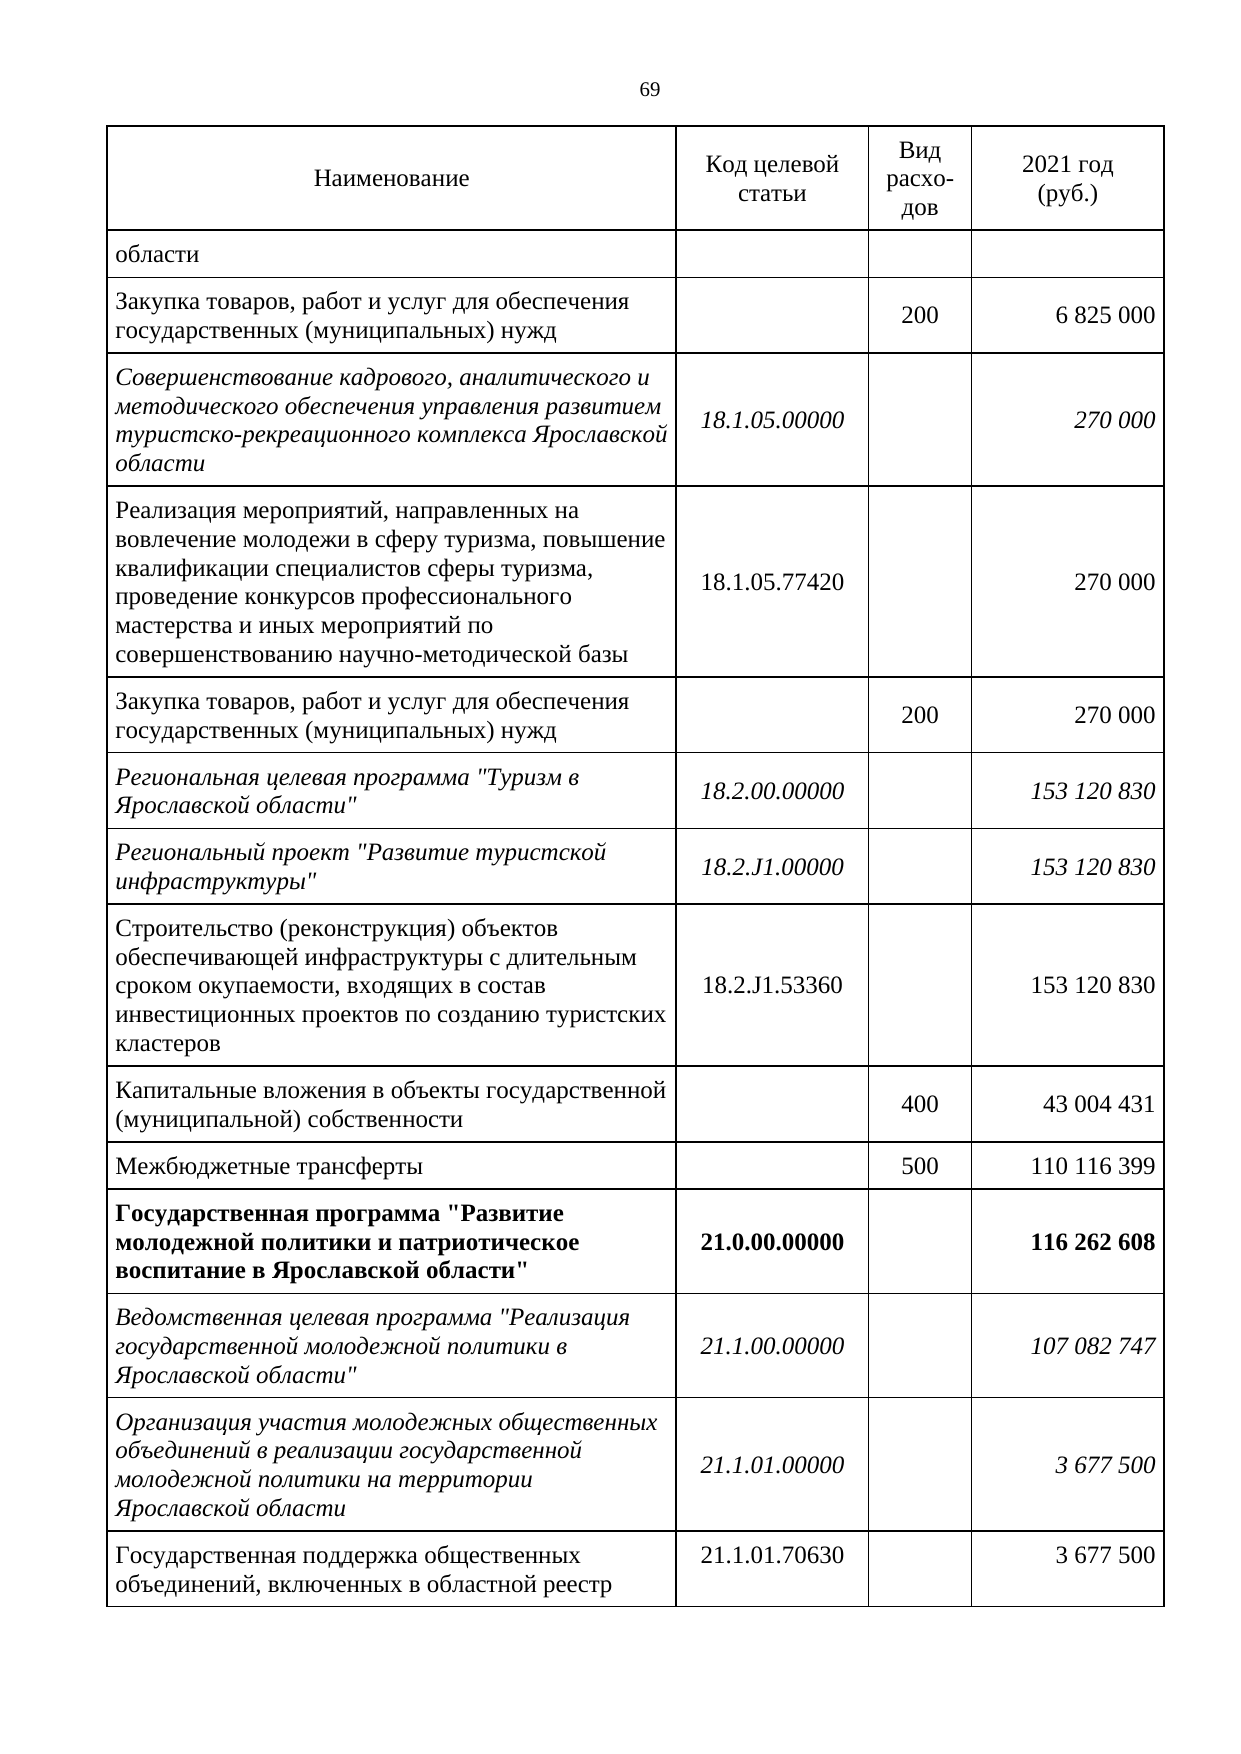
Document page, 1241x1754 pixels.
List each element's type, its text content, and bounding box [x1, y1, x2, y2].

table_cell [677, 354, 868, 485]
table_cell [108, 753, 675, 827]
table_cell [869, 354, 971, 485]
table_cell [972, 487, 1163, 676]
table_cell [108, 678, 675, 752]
table_header 2021 год (руб.) [972, 127, 1163, 229]
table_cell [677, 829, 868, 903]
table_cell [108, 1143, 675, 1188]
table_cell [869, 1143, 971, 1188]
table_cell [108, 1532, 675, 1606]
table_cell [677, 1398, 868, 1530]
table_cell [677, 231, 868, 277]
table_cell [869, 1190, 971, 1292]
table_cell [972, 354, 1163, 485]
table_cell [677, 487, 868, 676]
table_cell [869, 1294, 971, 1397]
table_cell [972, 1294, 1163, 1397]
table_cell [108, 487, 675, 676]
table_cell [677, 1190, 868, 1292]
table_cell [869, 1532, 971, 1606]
table_header Наименование [108, 127, 675, 229]
table_header Вид расхо-дов [869, 127, 971, 229]
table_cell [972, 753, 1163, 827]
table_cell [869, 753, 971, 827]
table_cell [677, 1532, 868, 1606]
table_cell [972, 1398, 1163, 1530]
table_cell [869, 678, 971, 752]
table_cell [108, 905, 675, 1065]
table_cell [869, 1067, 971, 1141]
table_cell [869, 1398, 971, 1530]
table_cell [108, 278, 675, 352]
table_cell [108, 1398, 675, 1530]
table_header Код целевой статьи [677, 127, 868, 229]
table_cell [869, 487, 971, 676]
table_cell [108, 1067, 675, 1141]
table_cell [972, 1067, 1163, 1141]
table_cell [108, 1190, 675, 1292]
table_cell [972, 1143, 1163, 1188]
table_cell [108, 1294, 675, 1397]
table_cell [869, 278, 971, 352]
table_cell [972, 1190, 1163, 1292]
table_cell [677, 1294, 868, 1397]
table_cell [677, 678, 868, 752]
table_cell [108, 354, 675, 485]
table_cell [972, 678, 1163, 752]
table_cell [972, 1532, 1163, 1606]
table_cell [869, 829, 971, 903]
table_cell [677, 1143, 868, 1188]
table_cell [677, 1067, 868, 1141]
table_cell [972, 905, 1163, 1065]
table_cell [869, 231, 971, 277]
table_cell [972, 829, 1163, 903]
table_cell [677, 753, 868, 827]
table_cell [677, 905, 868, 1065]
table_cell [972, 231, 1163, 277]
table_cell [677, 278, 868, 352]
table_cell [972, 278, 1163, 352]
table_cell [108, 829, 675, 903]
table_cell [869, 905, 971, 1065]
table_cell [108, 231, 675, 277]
